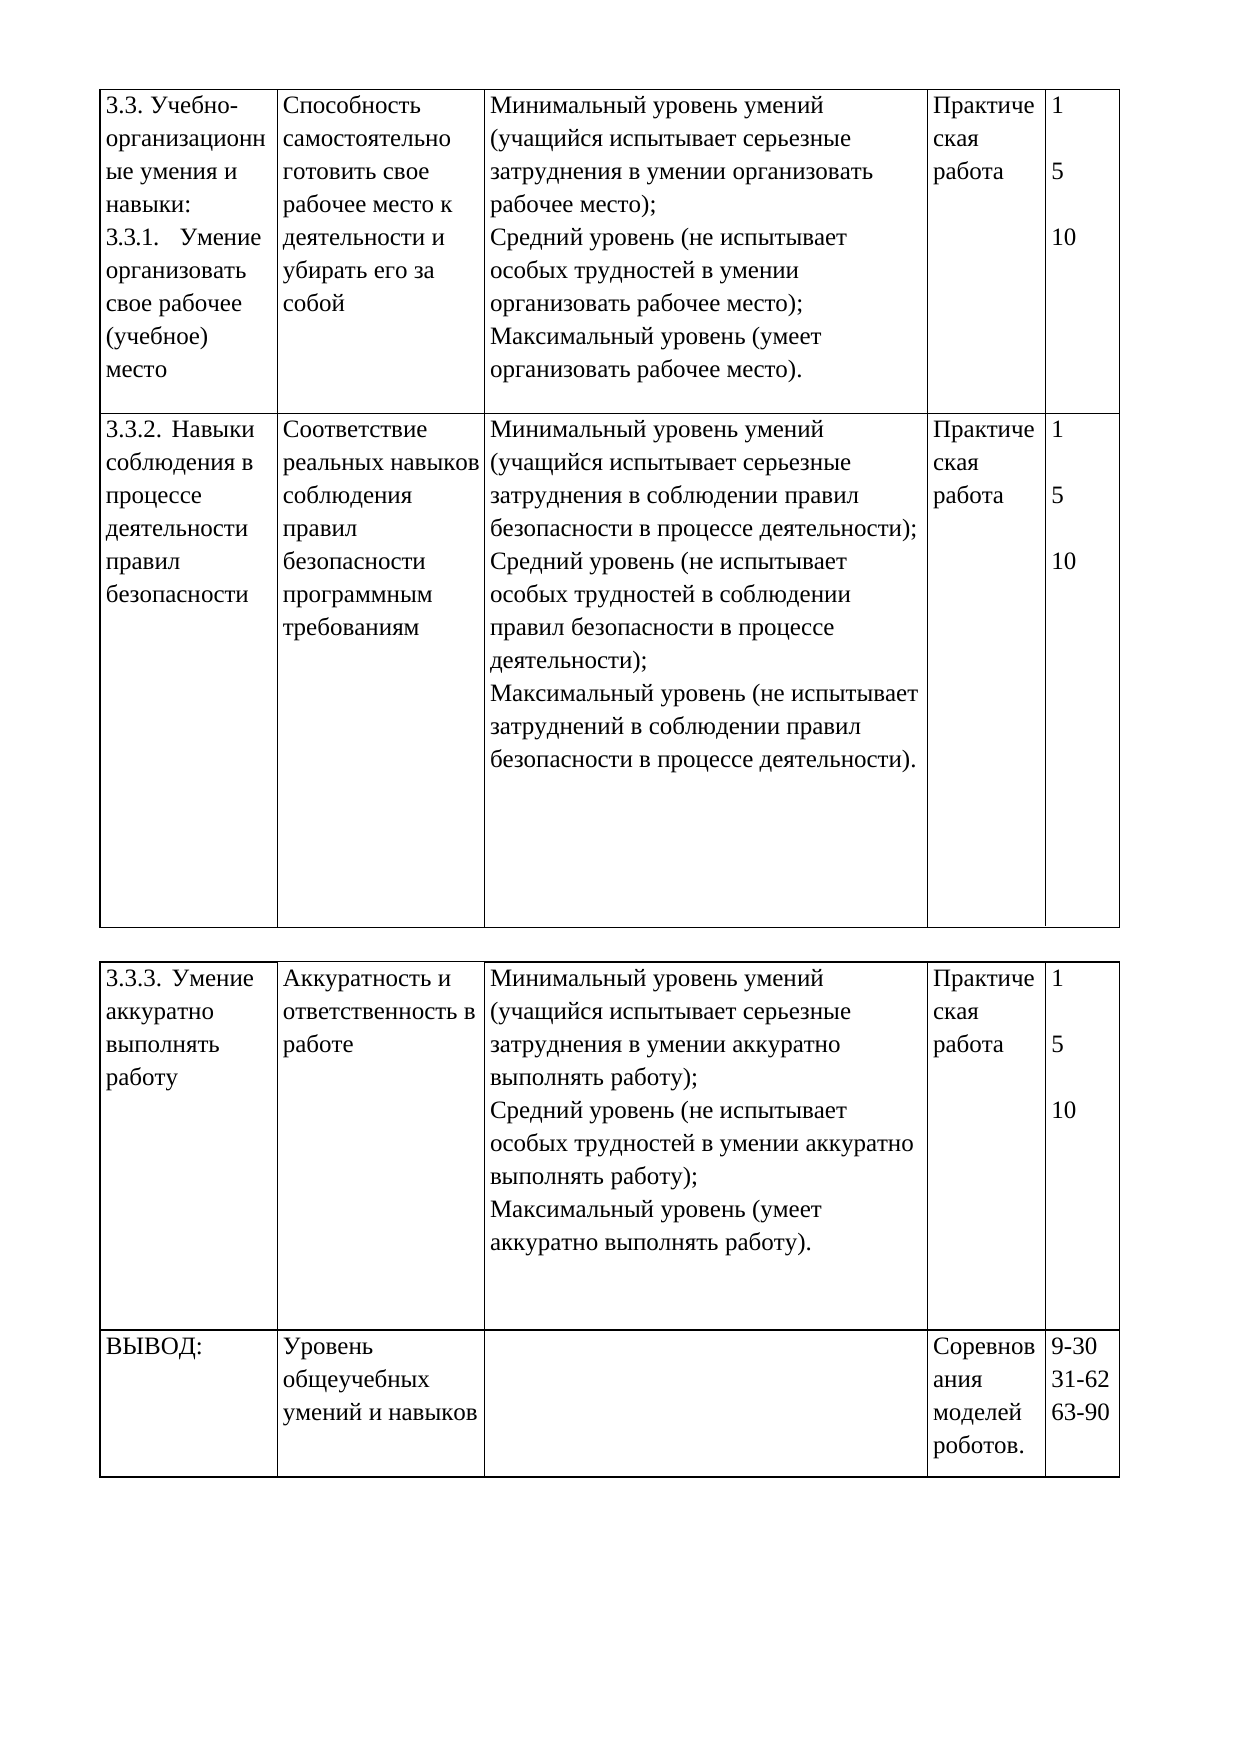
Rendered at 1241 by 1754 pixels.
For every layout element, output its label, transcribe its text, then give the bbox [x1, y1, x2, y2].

table_cell Соответствие реальных навыков соблюдения правил безопасности программным требованиям [278, 414, 484, 927]
table_cell Соревнования моделей роботов. [928, 1331, 1045, 1476]
table_cell Учебно- организационн ые умения и навыки: Умение организовать свое рабочее (учебное) место [101, 90, 277, 413]
table_header 1 5 10 [1046, 963, 1119, 1329]
table_cell Практическая работа [928, 90, 1045, 413]
table_header Аккуратность и ответственность в работе [278, 962, 484, 1329]
table_header 3.3.3. Умение аккуратно выполнять работу [101, 963, 277, 1329]
table_cell Практическая работа [928, 414, 1046, 927]
table_header Практическая работа [928, 963, 1045, 1329]
table_cell 9-30 31-62 63-90 [1046, 1331, 1119, 1476]
table_cell Минимальный уровень умений (учащийся испытывает серьезные затруднения в соблюдении правил безопасности в процессе деятельности); Средний уровень (не испытывает особых трудностей в соблюдении правил безопасности в процессе деятельности); Максимальный уровень (не испытывает затруднений в соблюдении правил безопасности в процессе деятельности). [485, 414, 927, 927]
table_cell [485, 1331, 927, 1476]
table_cell ВЫВОД: [101, 1331, 277, 1476]
table_cell 1 5 10 [1046, 90, 1119, 413]
table_cell Способность самостоятельно готовить свое рабочее место к деятельности и убирать его за собой [278, 90, 484, 413]
table_cell Минимальный уровень умений (учащийся испытывает серьезные затруднения в умении организовать рабочее место); Средний уровень (не испытывает особых трудностей в умении организовать рабочее место); Максимальный уровень (умеет организовать рабочее место). [485, 90, 927, 413]
table_cell 3.3.2. Навыки соблюдения в процессе деятельности правил безопасности [101, 414, 277, 927]
table_header Минимальный уровень умений (учащийся испытывает серьезные затруднения в умении аккуратно выполнять работу); Средний уровень (не испытывает особых трудностей в умении аккуратно выполнять работу); Максимальный уровень (умеет аккуратно выполнять работу). [485, 963, 927, 1329]
table_cell 1 5 10 [1046, 414, 1119, 927]
table_cell Уровень общеучебных умений и навыков [278, 1331, 484, 1476]
